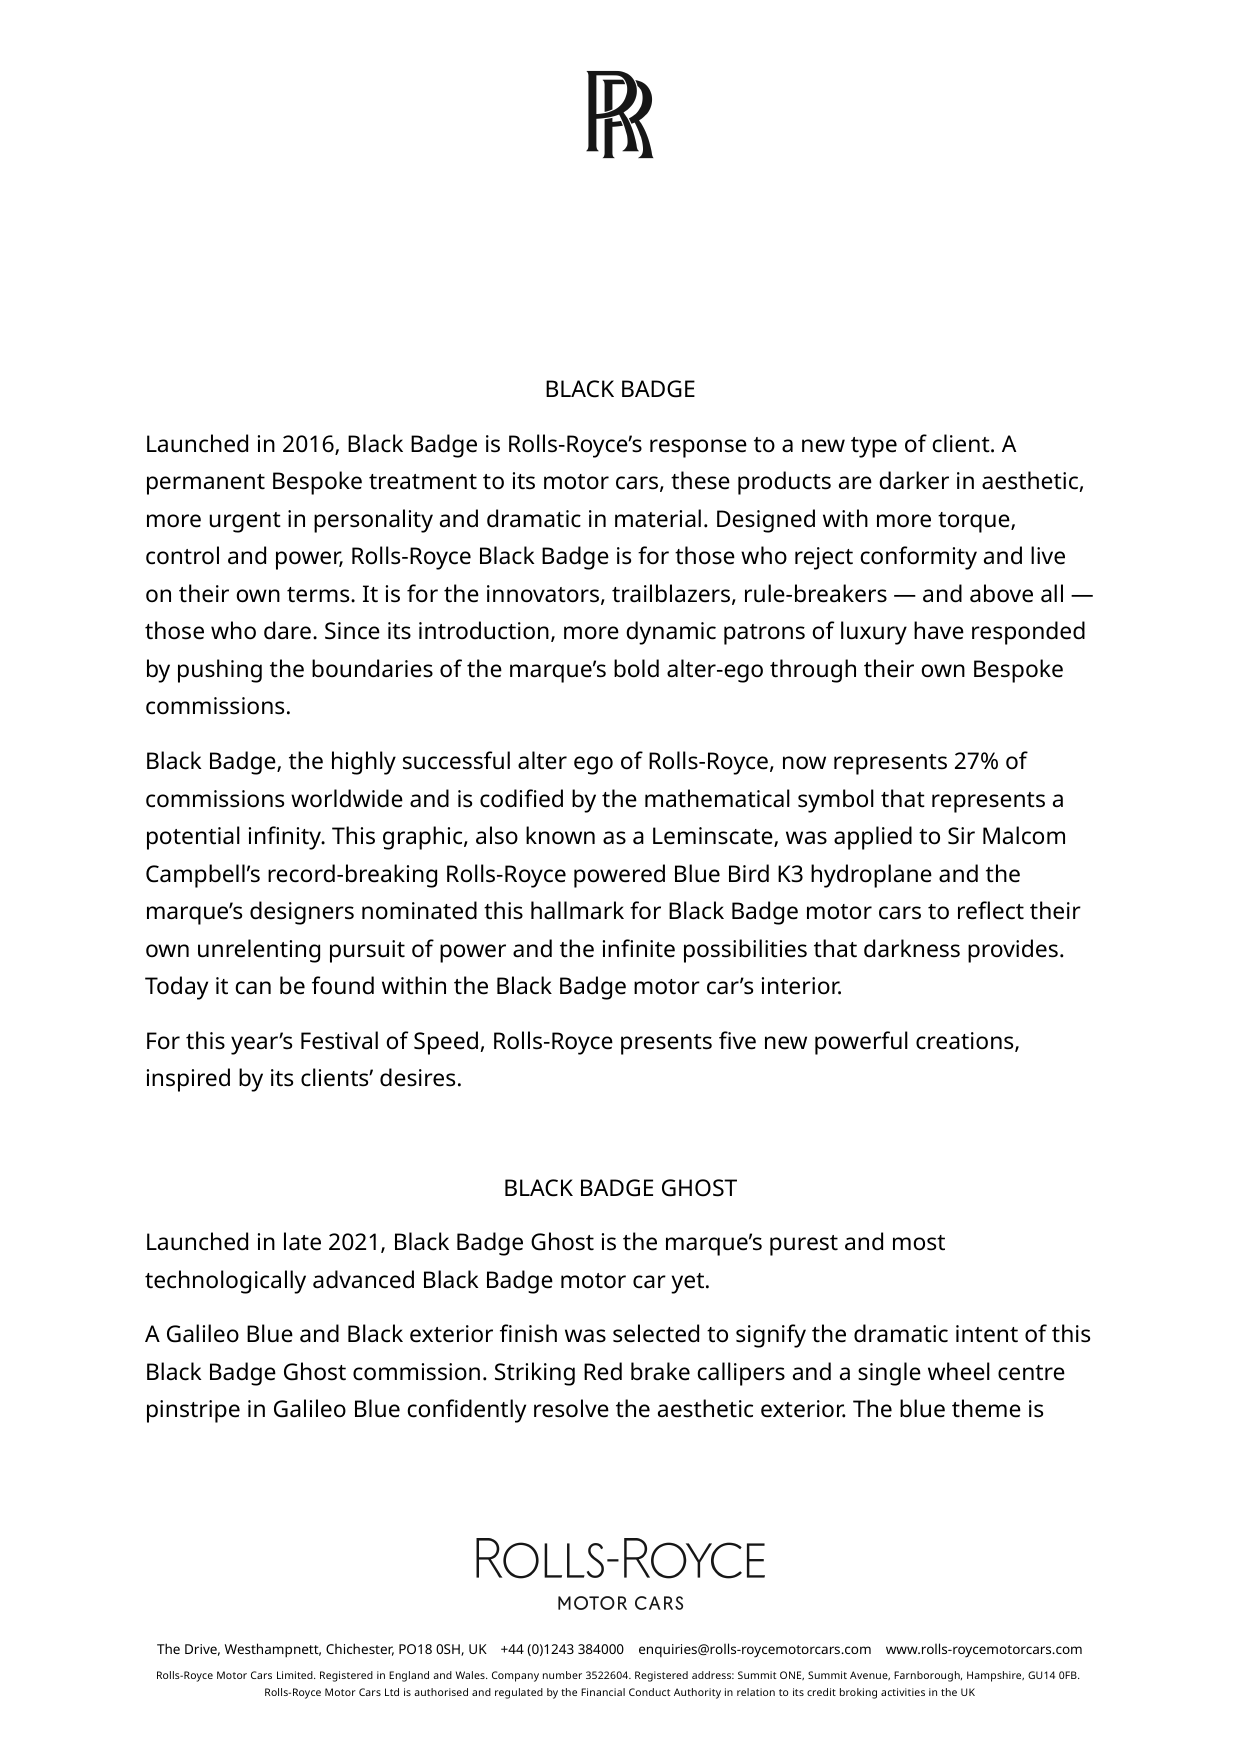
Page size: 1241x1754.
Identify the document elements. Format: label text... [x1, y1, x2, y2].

text Launched in late 2021, Black Badge Ghost is the marque’s purest and most technologically advanced Black Badge motor car yet. [145, 1221, 1096, 1296]
text Black Badge, the highly successful alter ego of Rolls-Royce, now represents 27% of commissions worldwide and is codified by the mathematical symbol that represents a potential infinity. This graphic, also known as a Leminscate, was applied to Sir Malcom Campbell’s record-breaking Rolls-Royce powered Blue Bird K3 hydroplane and the marque’s designers nominated this hallmark for Black Badge motor cars to reflect their own unrelenting pursuit of power and the infinite possibilities that darkness provides. Today it can be found within the Black Badge motor car’s interior. [145, 739, 1096, 1002]
text BLACK BADGE [145, 368, 1096, 405]
text Launched in 2016, Black Badge is Rolls-Royce’s response to a new type of client. A permanent Bespoke treatment to its motor cars, these products are darker in aesthetic, more urgent in personality and dramatic in material. Designed with more torque, control and power, Rolls-Royce Black Badge is for those who reject conformity and live on their own terms. It is for the innovators, trailblazers, rule-breakers — and above all — those who dare. Since its introduction, more dynamic patrons of luxury have responded by pushing the boundaries of the marque’s bold alter-ego through their own Bespoke commissions. [145, 422, 1096, 722]
picture [475, 1538, 766, 1611]
text For this year’s Festival of Speed, Rolls-Royce presents five new powerful creations, inspired by its clients’ desires. [145, 1019, 1096, 1094]
picture [586, 70, 654, 159]
text BLACK BADGE GHOST [145, 1166, 1096, 1203]
